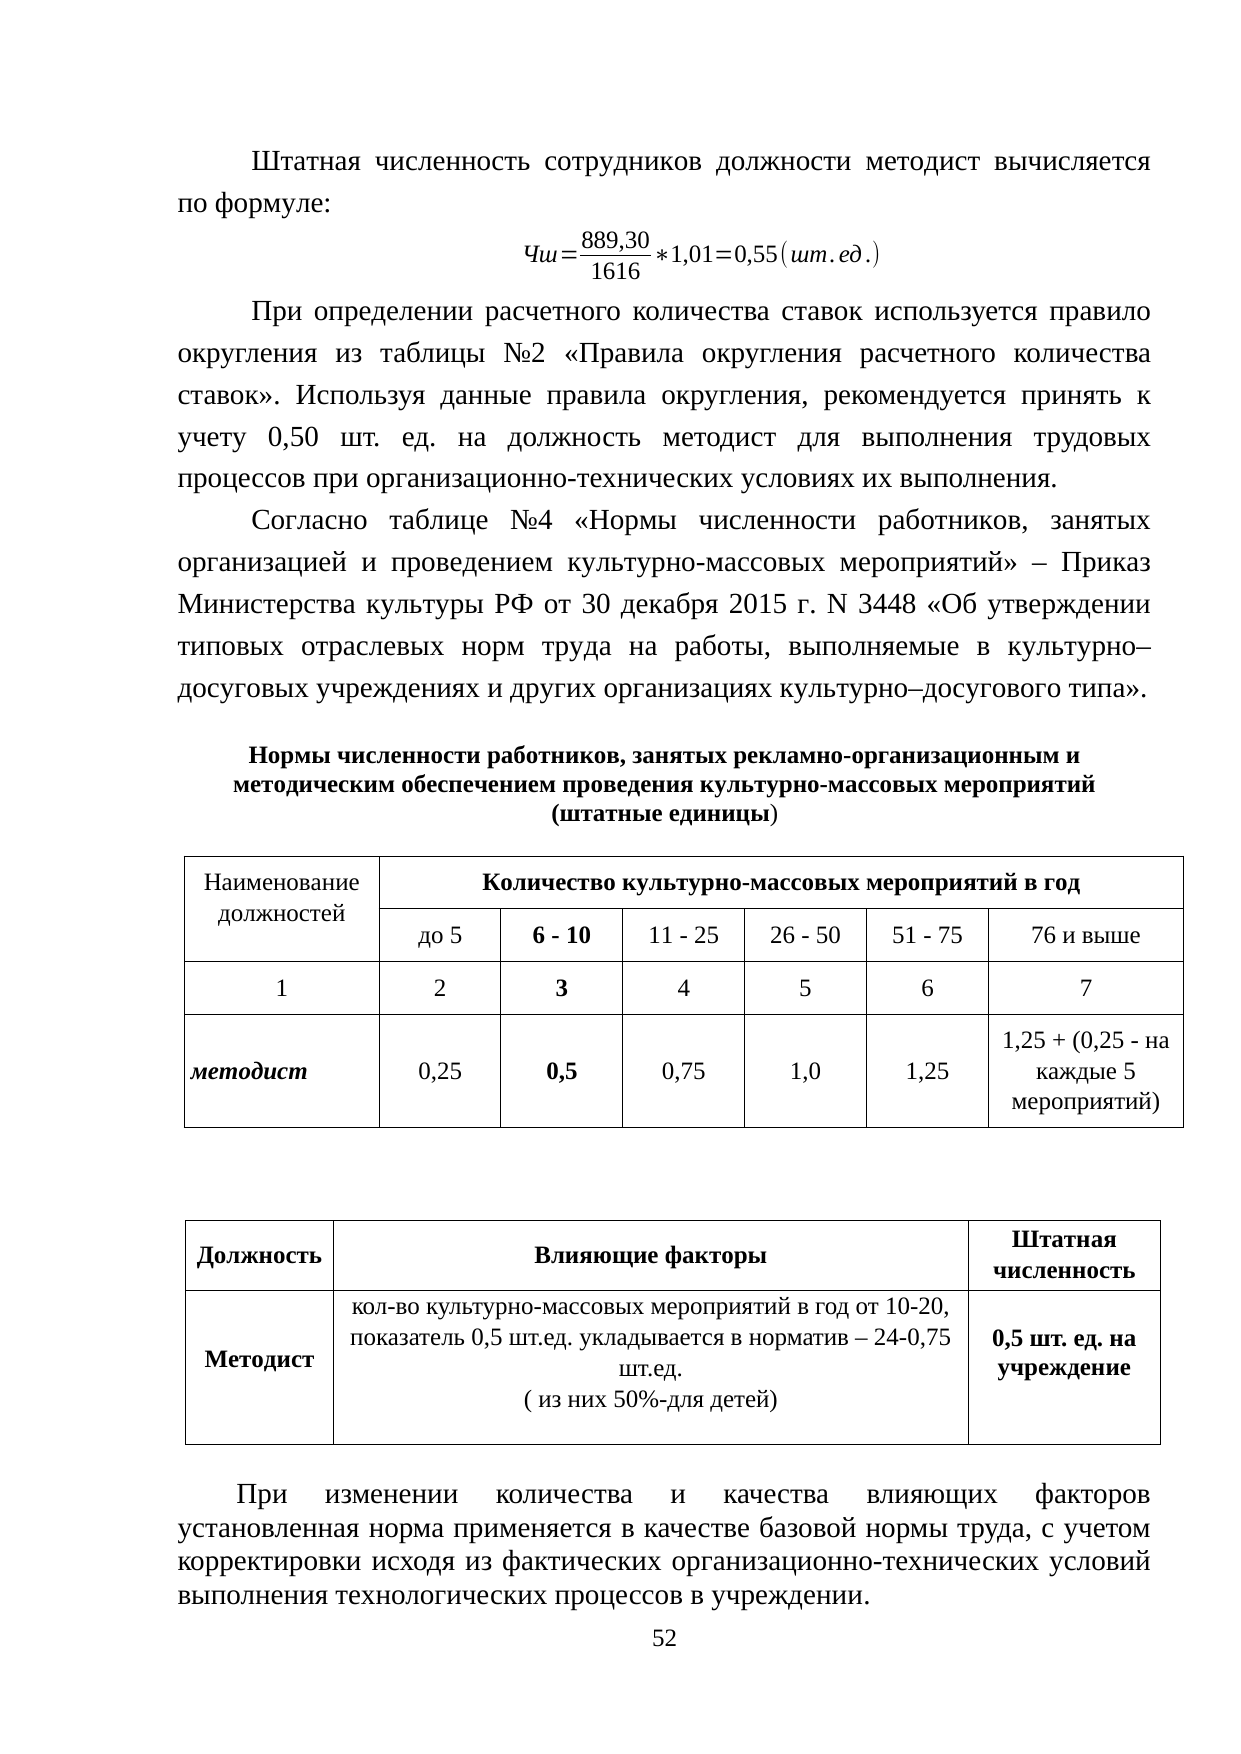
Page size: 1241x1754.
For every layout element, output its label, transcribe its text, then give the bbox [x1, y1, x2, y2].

table_cell 1,25 [867, 1015, 988, 1127]
text Штатная численность сотрудников должности методист вычисляется по формуле: [177, 143, 1152, 218]
table_cell 0,5 шт. ед. на учреждение [969, 1291, 1160, 1444]
table_header Влияющие факторы [334, 1221, 968, 1290]
table_cell 3 [501, 962, 622, 1014]
table_cell 11 - 25 [623, 909, 744, 961]
table_header Штатная численность [969, 1221, 1160, 1290]
text При изменении количества и качества влияющих факторов установленная норма применяется в качестве базовой нормы труда, с учетом корректировки исходя из фактических организационно-технических условий выполнения технологических процессов в учреждении. [177, 1476, 1152, 1610]
table_cell 51 - 75 [867, 909, 988, 961]
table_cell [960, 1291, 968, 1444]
table_cell 0,75 [623, 1015, 744, 1127]
table_cell 2 [380, 962, 500, 1014]
text Согласно таблице №4 «Нормы численности работников, занятых организацией и проведением культурно-массовых мероприятий» – Приказ Министерства культуры РФ от 30 декабря 2015 г. N 3448 «Об утверждении типовых отраслевых норм труда на работы, выполняемые в культурно–досуговых учреждениях и других организациях культурно–досугового типа». [177, 502, 1152, 703]
table_cell 1 [185, 962, 379, 1014]
table_header Должность [186, 1221, 333, 1290]
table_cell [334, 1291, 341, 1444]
table_cell Методист [186, 1291, 333, 1444]
table_cell 0,5 [501, 1015, 622, 1127]
table_header Наименование должностей [185, 857, 379, 961]
table_cell 1,25 + (0,25 - на каждые 5 мероприятий) [989, 1015, 1183, 1127]
table_cell 26 - 50 [745, 909, 866, 961]
table_cell 7 [989, 962, 1183, 1014]
table_cell 76 и выше [989, 909, 1183, 961]
table_cell до 5 [380, 909, 500, 961]
table_cell 0,25 [380, 1015, 500, 1127]
table_header Количество культурно-массовых мероприятий в год [380, 857, 1183, 908]
table_cell 4 [623, 962, 744, 1014]
table_cell 5 [745, 962, 866, 1014]
text При определении расчетного количества ставок используется правило округления из таблицы №2 «Правила округления расчетного количества ставок». Используя данные правила округления, рекомендуется принять к учету 0,50 шт. ед. на должность методист для выполнения трудовых процессов при организационно-технических условиях их выполнения. [177, 293, 1152, 494]
table_cell 6 [867, 962, 988, 1014]
table_cell методист [185, 1015, 379, 1127]
table_cell 1,0 [745, 1015, 866, 1127]
text Нормы численности работников, занятых рекламно-организационным и методическим обеспечением проведения культурно-массовых мероприятий (штатные единицы) [177, 741, 1152, 827]
table_cell 6 - 10 [501, 909, 622, 961]
